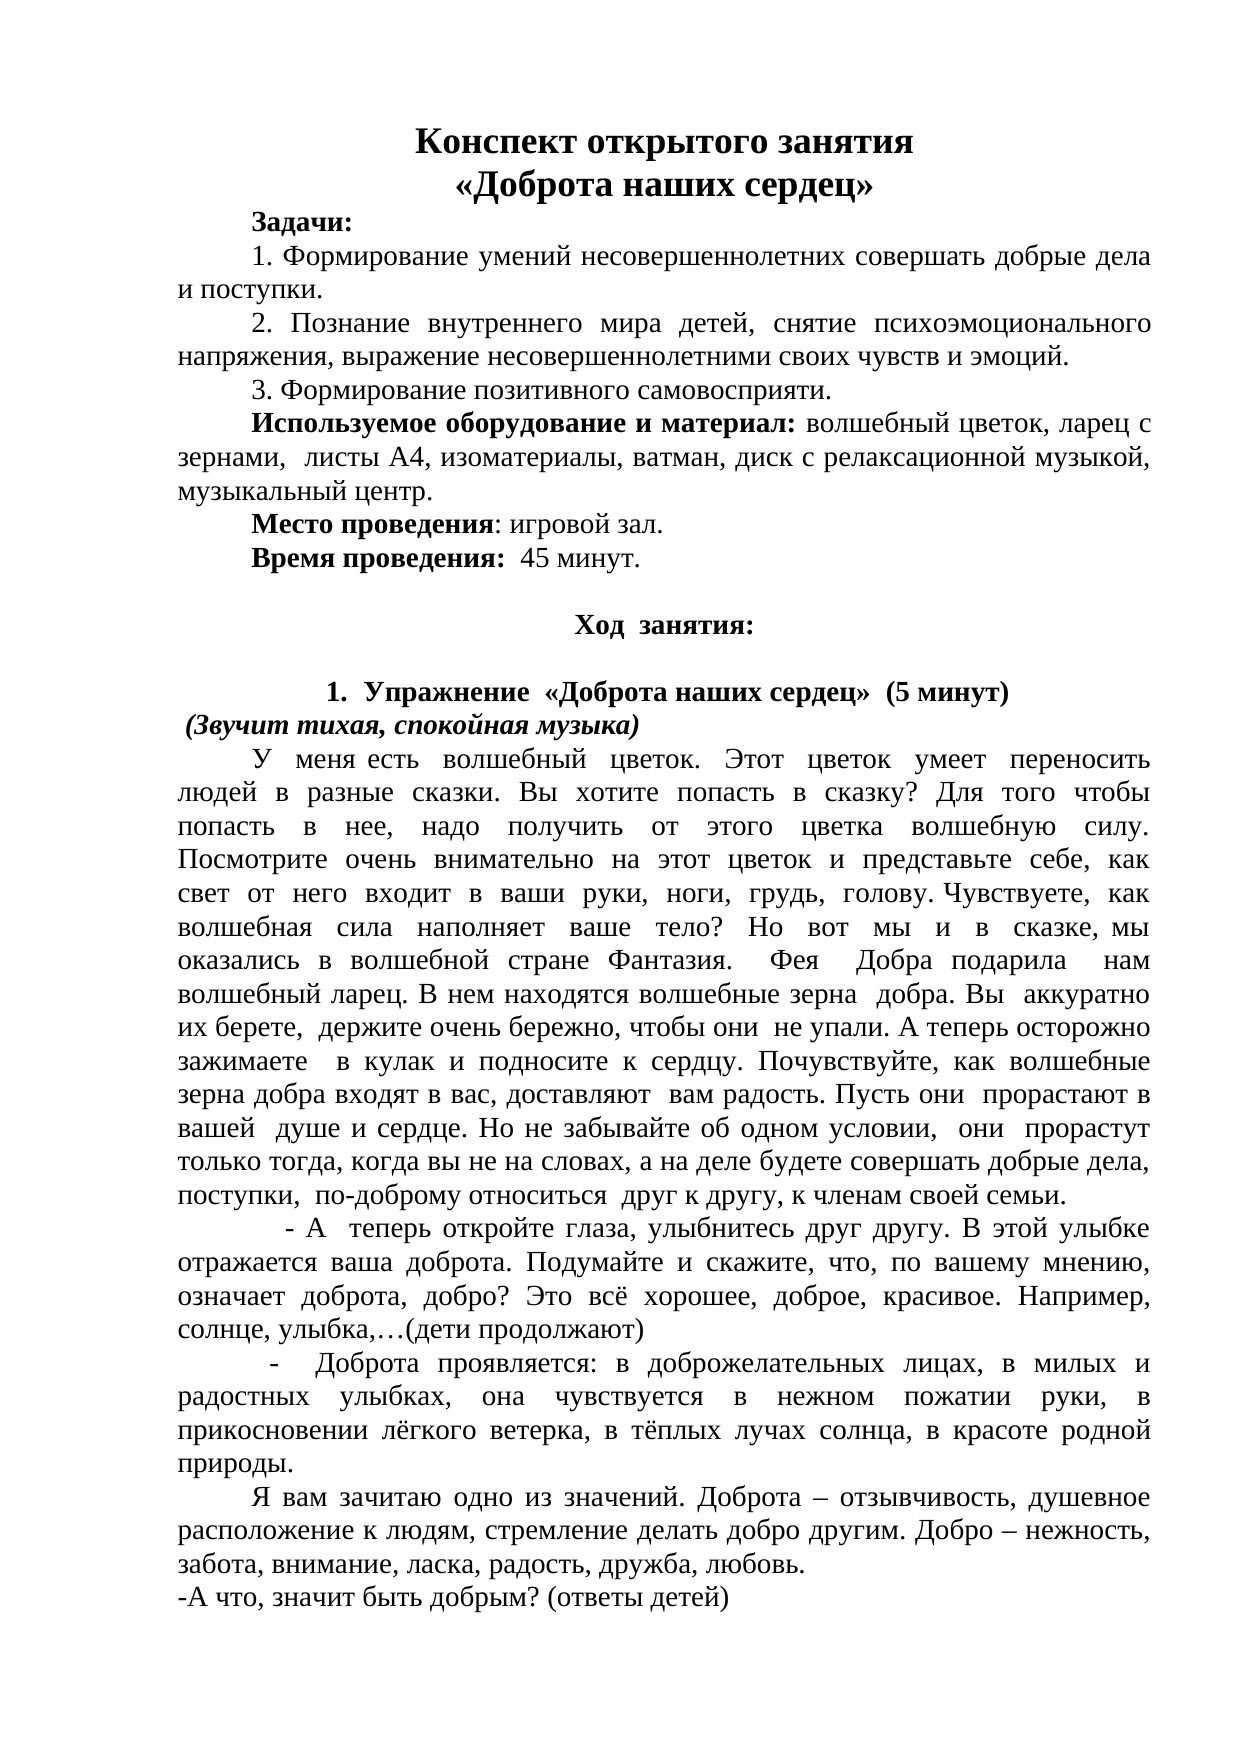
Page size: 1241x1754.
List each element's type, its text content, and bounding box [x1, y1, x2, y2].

text Место проведения: игровой зал. [177, 506, 1152, 540]
text Я вам зачитаю одно из значений. Доброта – отзывчивость, душевное расположение к людям, стремление делать добро другим. Добро – нежность, забота, внимание, ласка, радость, дружба, любовь. [177, 1479, 1152, 1579]
text - Доброта проявляется: в доброжелательных лицах, в милых и радостных улыбках, она чувствуется в нежном пожатии руки, в прикосновении лёгкого ветерка, в тёплых лучах солнца, в красоте родной природы. [177, 1345, 1152, 1479]
text Задачи: [177, 204, 1152, 238]
text -А что, значит быть добрым? (ответы детей) [177, 1579, 1152, 1613]
list Упражнение «Доброта наших сердец» (5 минут) [326, 674, 1152, 707]
text 1. Формирование умений несовершеннолетних совершать добрые дела и поступки. [177, 238, 1152, 305]
text Ход занятия: [177, 607, 1152, 640]
text Конспект открытого занятия [177, 118, 1152, 161]
text - А теперь откройте глаза, улыбнитесь друг другу. В этой улыбке отражается ваша доброта. Подумайте и скажите, что, по вашему мнению, означает доброта, добро? Это всё хорошее, доброе, красивое. Например, солнце, улыбка,…(дети продолжают) [177, 1211, 1152, 1345]
text Время проведения: 45 минут. [177, 540, 1152, 573]
text У меня есть волшебный цветок. Этот цветок умеет переносить людей в разные сказки. Вы хотите попасть в сказку? Для того чтобы попасть в нее, надо получить от этого цветка волшебную силу. Посмотрите очень внимательно на этот цветок и представьте себе, как свет от него входит в ваши руки, ноги, грудь, голову. Чувствуете, как волшебная сила наполняет ваше тело? Но вот мы и в сказке, мы оказались в волшебной стране Фантазия. Фея Добра подарила нам волшебный ларец. В нем находятся волшебные зерна добра. Вы аккуратно их берете, держите очень бережно, чтобы они не упали. А теперь осторожно зажимаете в кулак и подносите к сердцу. Почувствуйте, как волшебные зерна добра входят в вас, доставляют вам радость. Пусть они прорастают в вашей душе и сердце. Но не забывайте об одном условии, они прорастут только тогда, когда вы не на словах, а на деле будете совершать добрые дела, поступки, по-доброму относиться друг к другу, к членам своей семьи. [177, 741, 1152, 1211]
text (Звучит тихая, спокойная музыка) [177, 707, 1152, 741]
text «Доброта наших сердец» [177, 161, 1152, 204]
text Используемое оборудование и материал: волшебный цветок, ларец с зернами, листы А4, изоматериалы, ватман, диск с релаксационной музыкой, музыкальный центр. [177, 406, 1152, 506]
text 2. Познание внутреннего мира детей, снятие психоэмоционального напряжения, выражение несовершеннолетними своих чувств и эмоций. [177, 305, 1152, 372]
text 3. Формирование позитивного самовосприяти. [177, 372, 1152, 406]
